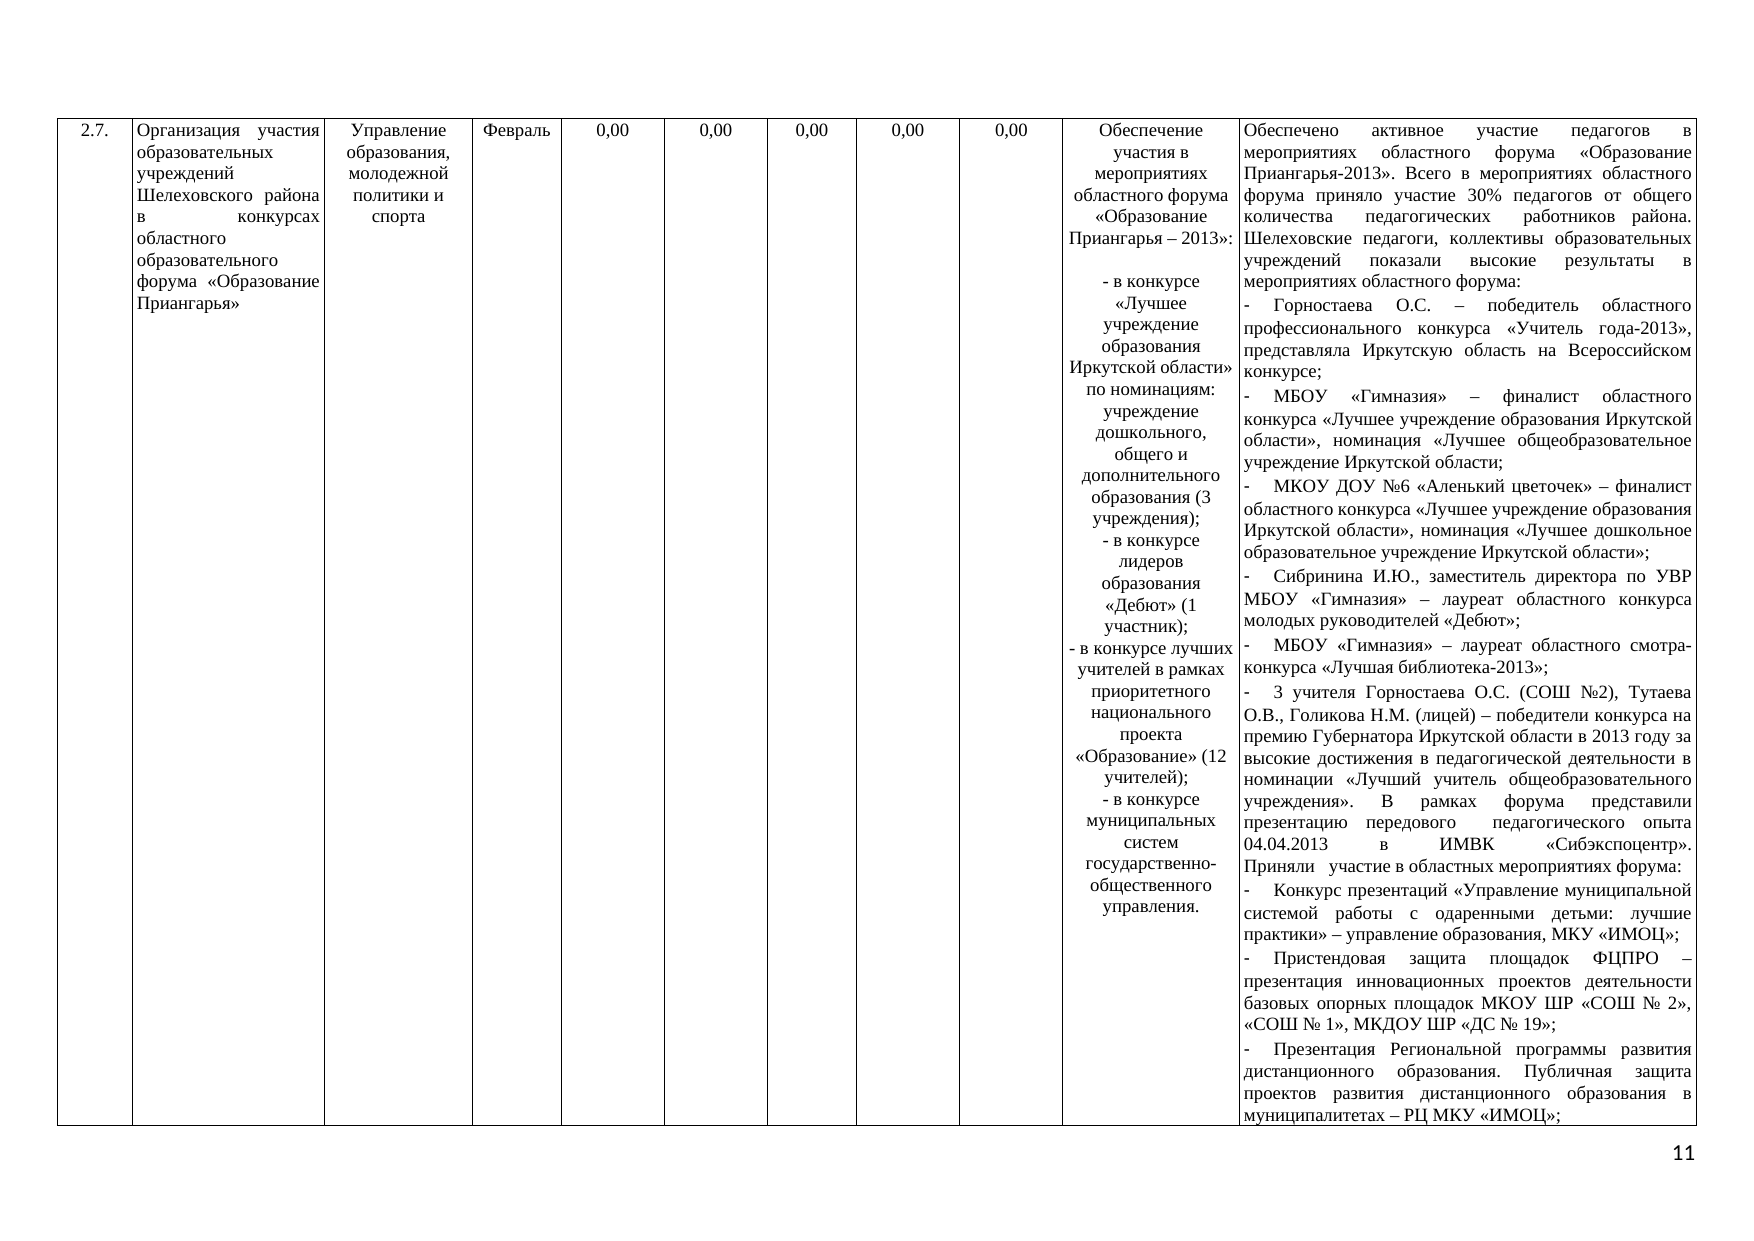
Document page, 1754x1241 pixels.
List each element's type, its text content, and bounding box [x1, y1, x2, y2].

table_cell 0,00 [857, 119, 959, 1125]
table_cell 2.7. [58, 119, 132, 1125]
table_cell Февраль [473, 119, 561, 1125]
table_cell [1240, 119, 1696, 1125]
table_cell 0,00 [768, 119, 856, 1125]
table_cell 0,00 [960, 119, 1062, 1125]
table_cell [133, 119, 324, 1125]
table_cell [1063, 119, 1239, 1125]
table_cell 0,00 [665, 119, 767, 1125]
table_cell 0,00 [562, 119, 664, 1125]
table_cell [325, 119, 472, 1125]
